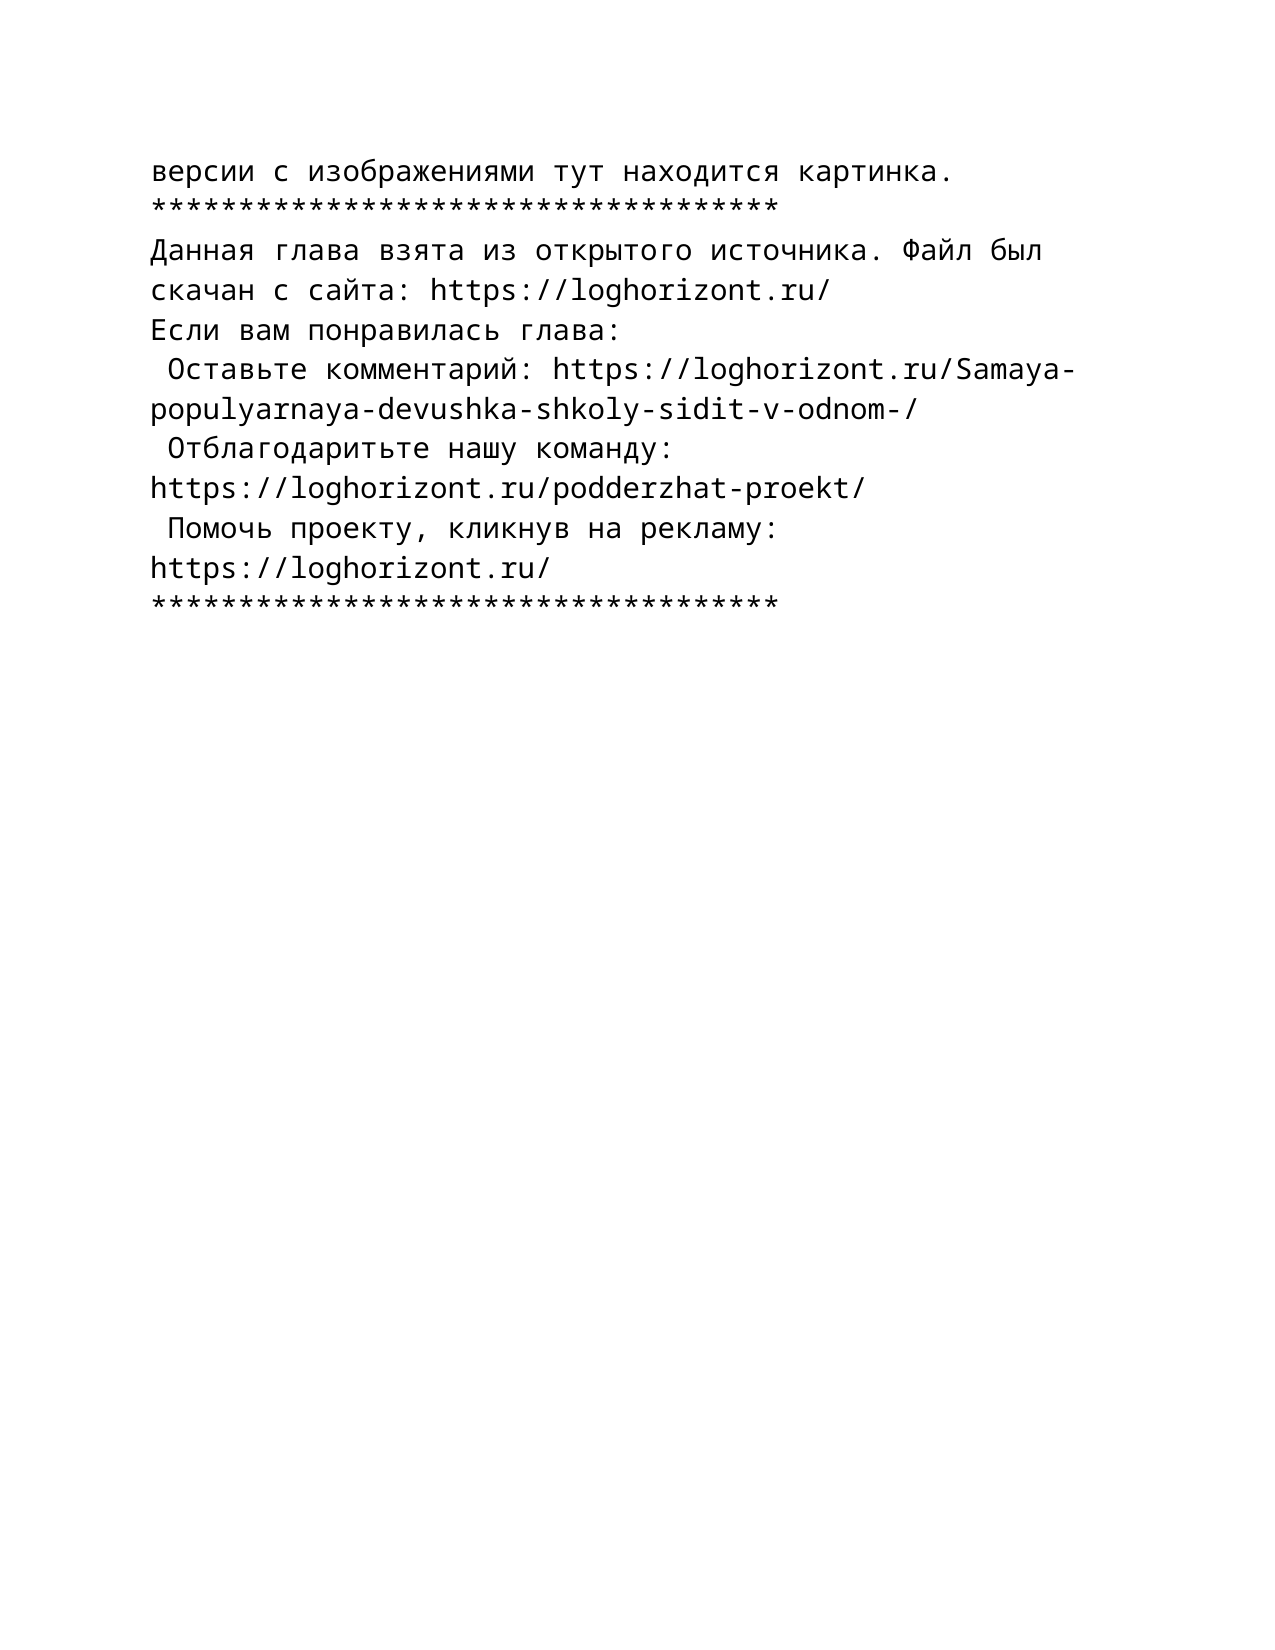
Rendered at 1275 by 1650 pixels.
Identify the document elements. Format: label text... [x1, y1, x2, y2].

text Данная глава взята из открытого источника. Файл был скачан с сайта: https://loghorizont.ru/ [150, 229, 1125, 309]
text Если вам понравилась глава: [150, 309, 1125, 348]
text Помочь проекту, кликнув на рекламу: https://loghorizont.ru/ [150, 507, 1125, 587]
text ************************************ [150, 190, 1125, 229]
text ************************************ [150, 587, 1125, 626]
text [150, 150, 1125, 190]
text Отблагодаритьте нашу команду: https://loghorizont.ru/podderzhat-proekt/ [150, 428, 1125, 507]
text Оставьте комментарий: https://loghorizont.ru/Samaya-populyarnaya-devushka-shkoly-sidit-v-odnom-/ [150, 348, 1125, 428]
